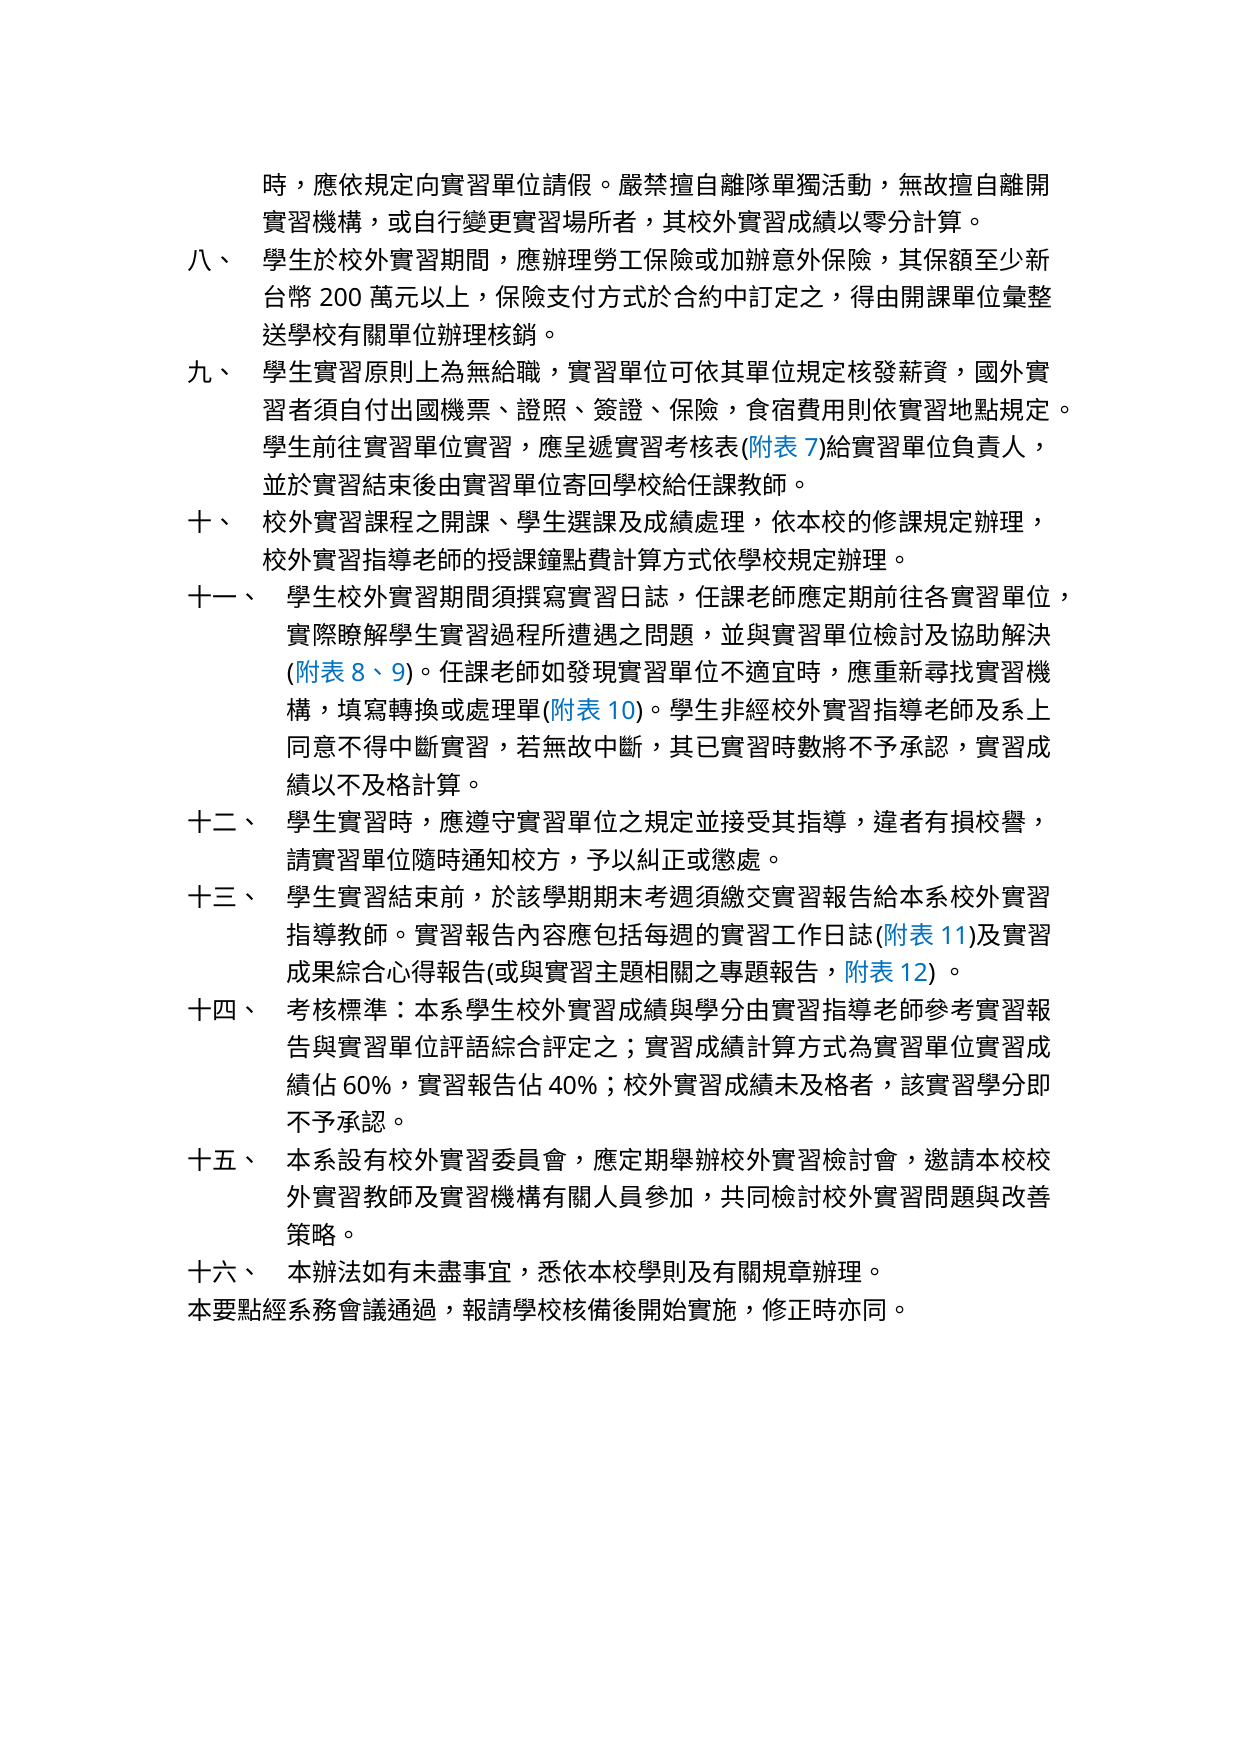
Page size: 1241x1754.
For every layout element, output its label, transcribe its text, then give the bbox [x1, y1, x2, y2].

list 本辦法如有未盡事宜，悉依本校學則及有關規章辦理。 [187, 1252, 1053, 1289]
list 學生於校外實習期間，應辦理勞工保險或加辦意外保險，其保額至少新台幣 200 萬元以上，保險支付方式於合約中訂定之，得由開課單位彙整送學校有關單位辦理核銷。 [187, 239, 1053, 352]
list 本系設有校外實習委員會，應定期舉辦校外實習檢討會，邀請本校校外實習教師及實習機構有關人員參加，共同檢討校外實習問題與改善策略。 [187, 1139, 1053, 1252]
list 考核標準：本系學生校外實習成績與學分由實習指導老師參考實習報告與實習單位評語綜合評定之；實習成績計算方式為實習單位實習成績佔60%，實習報告佔40%；校外實習成績未及格者，該實習學分即不予承認。 [187, 989, 1053, 1139]
list 學生校外實習期間須撰寫實習日誌，任課老師應定期前往各實習單位，實際瞭解學生實習過程所遭遇之問題，並與實習單位檢討及協助解決(附表8、9)。任課老師如發現實習單位不適宜時，應重新尋找實習機構，填寫轉換或處理單(附表10)。學生非經校外實習指導老師及系上同意不得中斷實習，若無故中斷，其已實習時數將不予承認，實習成績以不及格計算。 [187, 577, 1053, 802]
list 學生實習原則上為無給職，實習單位可依其單位規定核發薪資，國外實習者須自付出國機票、證照、簽證、保險，食宿費用則依實習地點規定。學生前往實習單位實習，應呈遞實習考核表(附表7)給實習單位負責人，並於實習結束後由實習單位寄回學校給任課教師。 [187, 352, 1053, 502]
list 校外實習課程之開課、學生選課及成績處理，依本校的修課規定辦理，校外實習指導老師的授課鐘點費計算方式依學校規定辦理。 [187, 502, 1053, 577]
list 學生實習結束前，於該學期期末考週須繳交實習報告給本系校外實習指導教師。實習報告內容應包括每週的實習工作日誌(附表11)及實習成果綜合心得報告(或與實習主題相關之專題報告，附表12) 。 [187, 877, 1053, 989]
text 本要點經系務會議通過，報請學校核備後開始實施，修正時亦同。 [187, 1289, 1053, 1327]
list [187, 164, 1053, 239]
list 學生實習時，應遵守實習單位之規定並接受其指導，違者有損校譽，請實習單位隨時通知校方，予以糾正或懲處。 [187, 802, 1053, 877]
